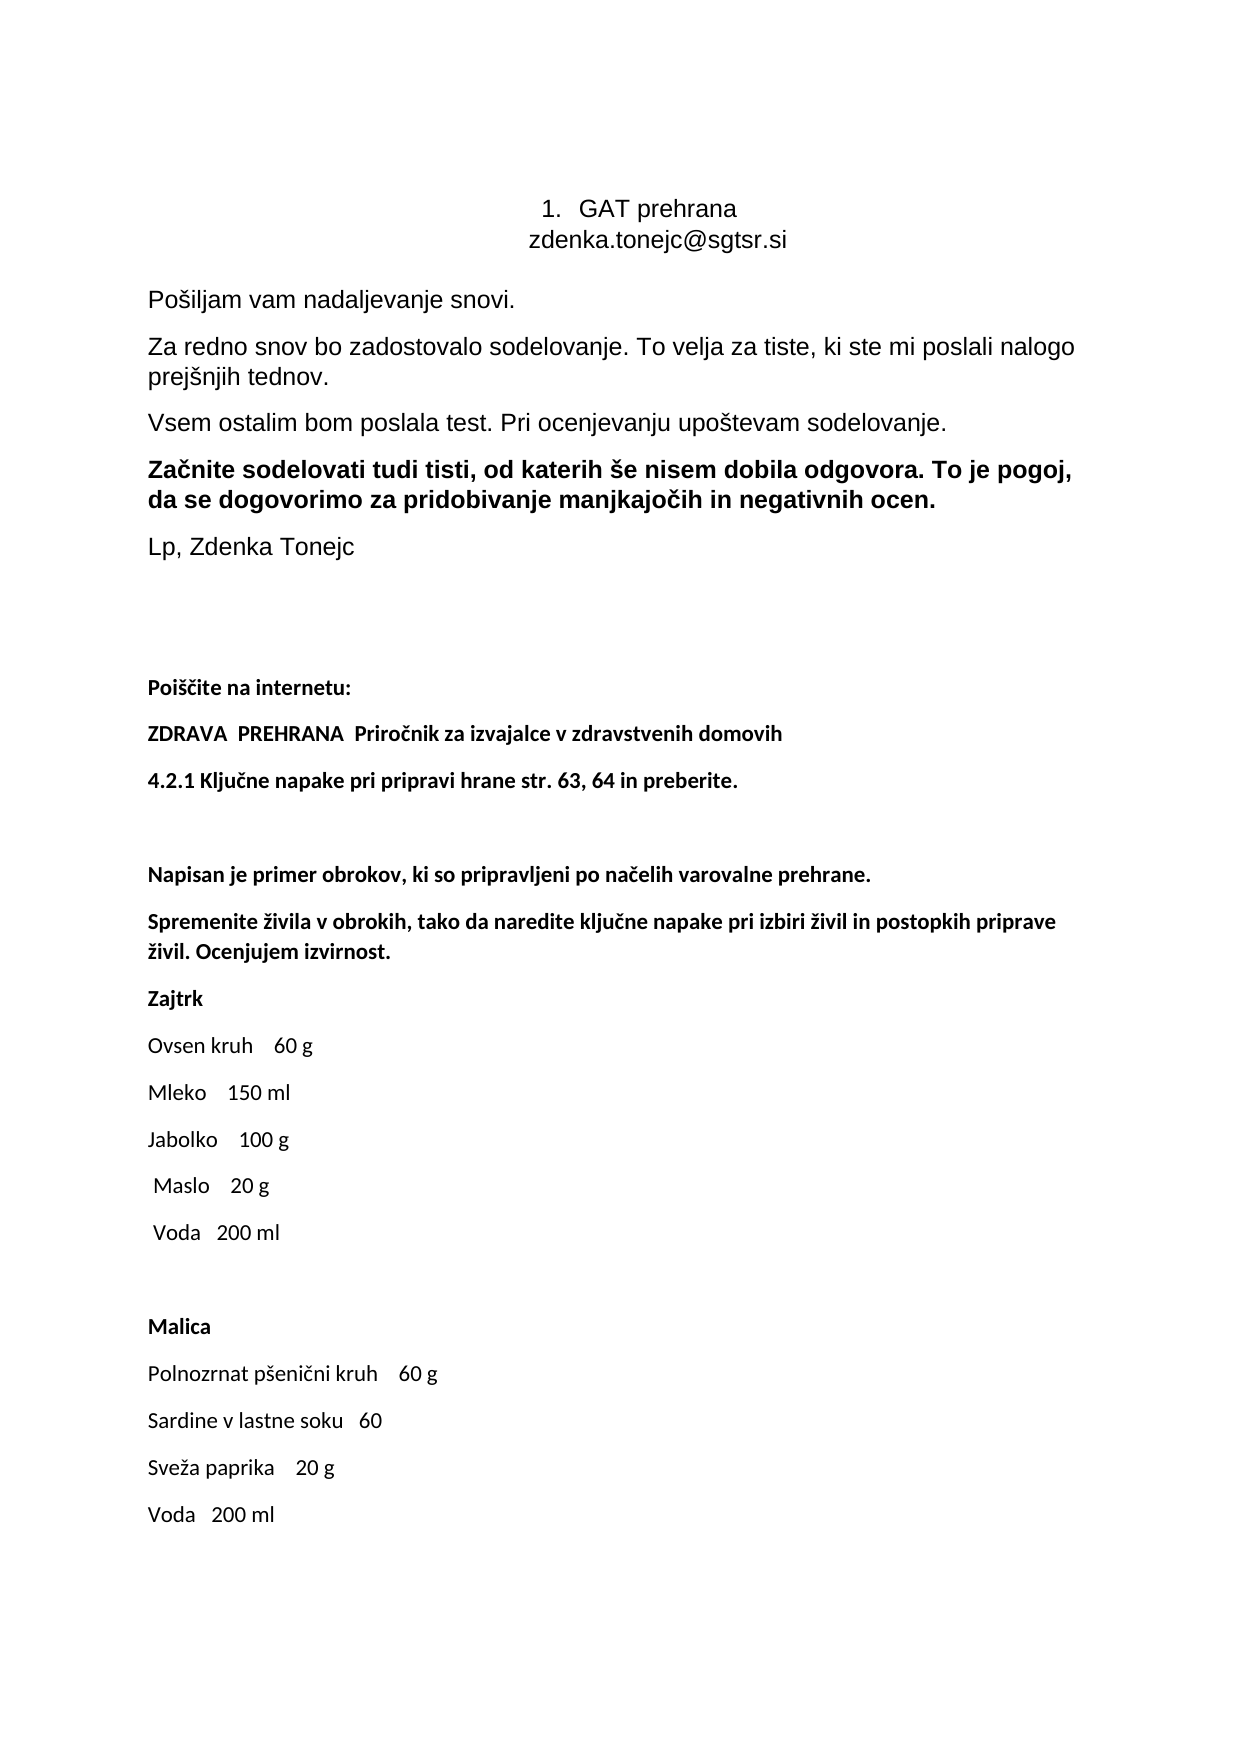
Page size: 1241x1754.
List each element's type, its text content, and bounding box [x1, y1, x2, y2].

text Pošiljam vam nadaljevanje snovi. [148, 285, 1093, 313]
text Maslo 20 g [148, 1172, 1093, 1199]
text Malica [148, 1312, 1093, 1340]
text Voda 200 ml [148, 1218, 1093, 1246]
text Napisan je primer obrokov, ki so pripravljeni po načelih varovalne prehrane. [148, 860, 1093, 888]
text Spremenite živila v obrokih, tako da naredite ključne napake pri izbiri živil in postopkih priprave živil. Ocenjujem izvirnost. [148, 907, 1093, 965]
text zdenka.tonejc@sgtsr.si [223, 224, 1093, 253]
text 4.2.1 Ključne napake pri pripravi hrane str. 63, 64 in preberite. [148, 766, 1093, 794]
text Začnite sodelovati tudi tisti, od katerih še nisem dobila odgovora. To je pogoj, da se dogovorimo za pridobivanje manjkajočih in negativnih ocen. [148, 455, 1093, 514]
text Za redno snov bo zadostovalo sodelovanje. To velja za tiste, ki ste mi poslali nalogo prejšnjih tednov. [148, 332, 1093, 390]
text Vsem ostalim bom poslala test. Pri ocenjevanju upoštevam sodelovanje. [148, 408, 1093, 437]
text Sardine v lastne soku 60 [148, 1406, 1093, 1434]
text Lp, Zdenka Tonejc [148, 532, 1093, 561]
text Ovsen kruh 60 g [148, 1031, 1093, 1059]
text Sveža paprika 20 g [148, 1453, 1093, 1481]
list GAT prehrana [185, 194, 1093, 223]
text ZDRAVA PREHRANA Priročnik za izvajalce v zdravstvenih domovih [148, 719, 1093, 747]
text Jabolko 100 g [148, 1125, 1093, 1153]
text Polnozrnat pšenični kruh 60 g [148, 1359, 1093, 1387]
text Zajtrk [148, 984, 1093, 1012]
text Voda 200 ml [148, 1500, 1093, 1528]
text Mleko 150 ml [148, 1078, 1093, 1106]
text Poiščite na internetu: [148, 673, 1093, 701]
